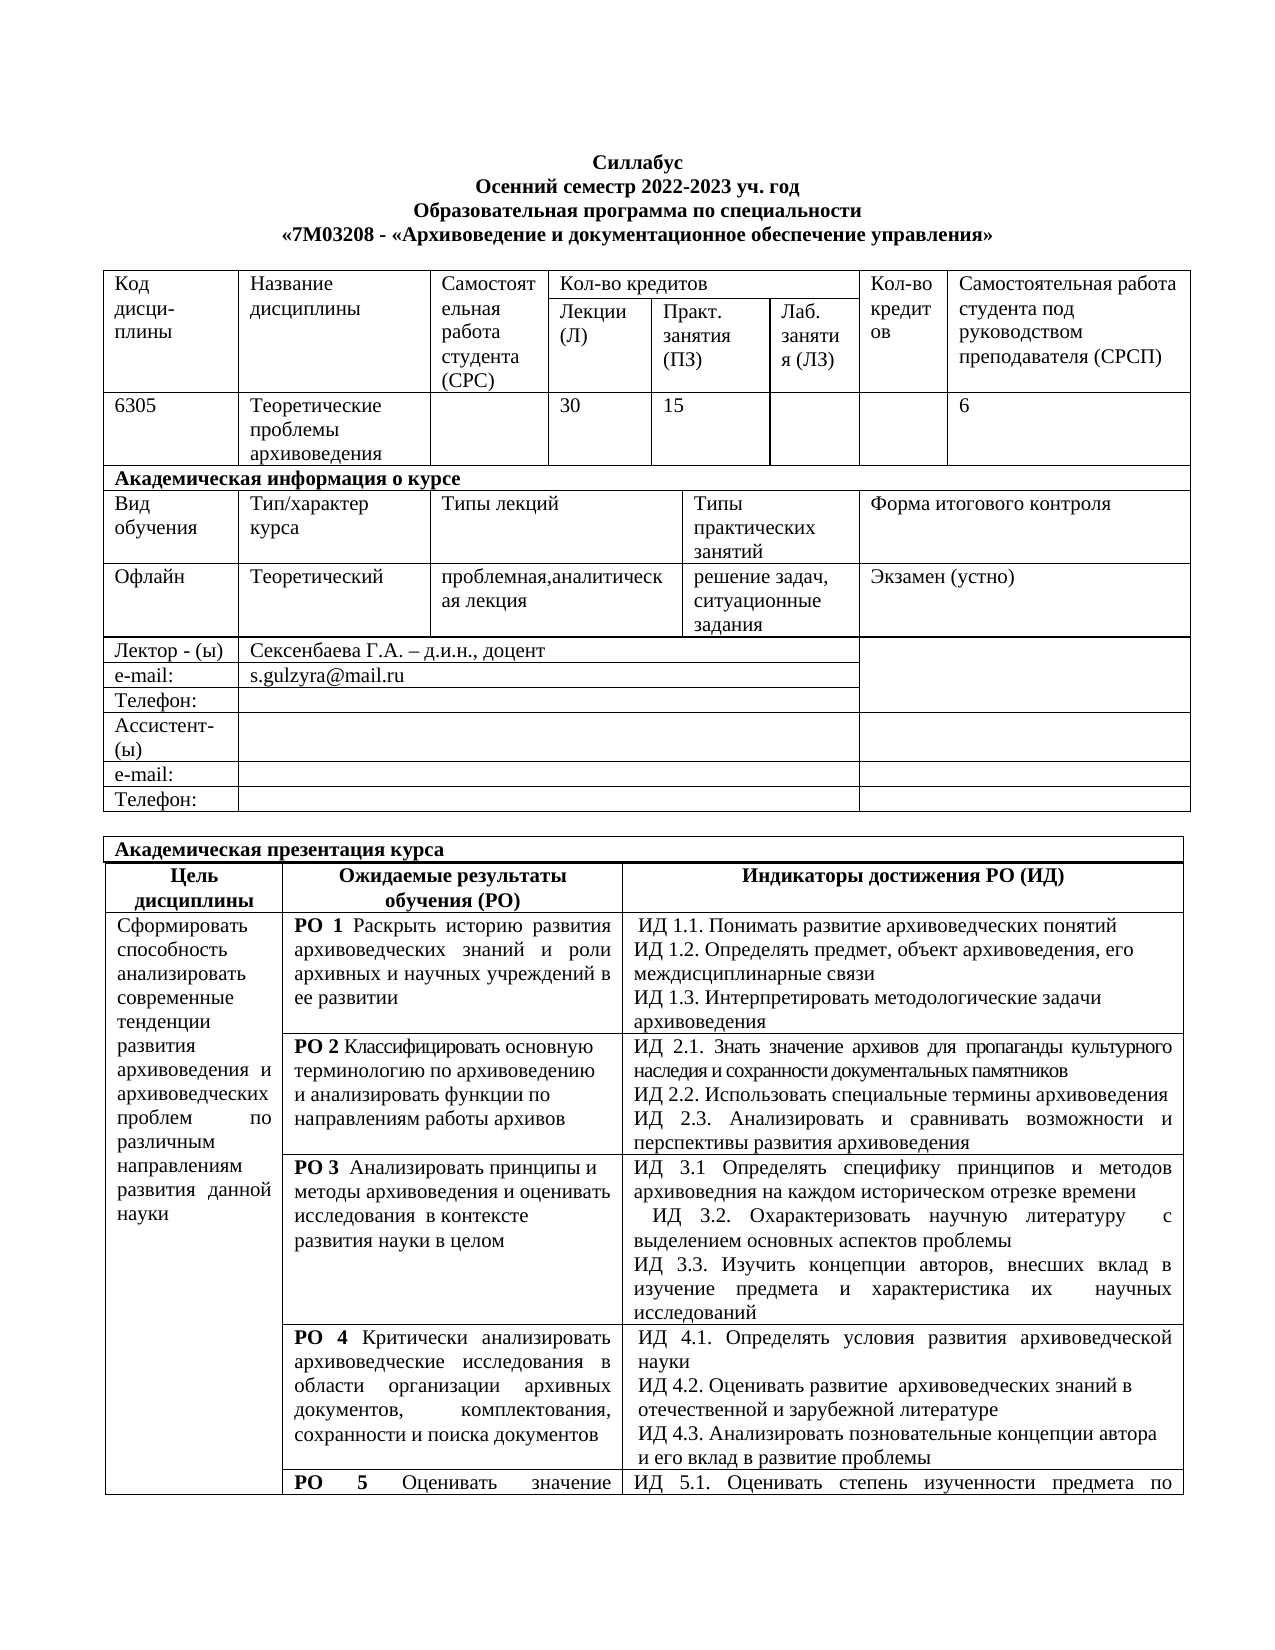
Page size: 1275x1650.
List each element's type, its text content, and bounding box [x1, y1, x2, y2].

table_header Академическая презентация курса [104, 837, 1183, 861]
table_cell ИД 4.1. Определять условия развития архивоведческой науки ИД 4.2. Оценивать развитие архивоведческих знаний в отечественной и зарубежной литературе ИД 4.3. Анализировать позновательные концепции автора и его вклад в развитие проблемы [623, 1325, 1183, 1469]
table_cell [860, 762, 1190, 786]
table_header Название дисциплины [239, 271, 430, 392]
table_header Самостоятельная работа студента под руководством преподавателя (СРСП) [948, 271, 1190, 392]
table_cell Вид обучения [104, 491, 238, 563]
table_cell Лаб. занятия (ЛЗ) [771, 299, 859, 392]
table_cell Экзамен (устно) [860, 564, 1190, 636]
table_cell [623, 1470, 1183, 1494]
table_cell Теоретический [239, 564, 430, 636]
table_cell [771, 393, 859, 465]
table_cell Теоретические проблемы архивоведения [239, 393, 430, 465]
table_cell РО 3 Анализировать принципы и методы архивоведения и оценивать исследования в контексте развития науки в целом [283, 1155, 622, 1324]
table_cell ИД 2.1. Знать значение архивов для пропаганды культурного наследия и сохранности документальных памятников ИД 2.2. Использовать специальные термины архивоведения ИД 2.3. Анализировать и сравнивать возможности и перспективы развития архивоведения [623, 1034, 1183, 1154]
table_cell [431, 393, 548, 465]
table_cell Форма итогового контроля [860, 491, 1190, 563]
table_cell Телефон: [104, 688, 238, 712]
table_cell [860, 787, 1190, 811]
table_cell Телефон: [104, 787, 238, 811]
text Образовательная программа по специальности [150, 198, 1125, 222]
table_cell ИД 3.1 Определять специфику принципов и методов архивоведния на каждом историческом отрезке времени ИД 3.2. Охарактеризовать научную литературу с выделением основных аспектов проблемы ИД 3.3. Изучить концепции авторов, внесших вклад в изучение предмета и характеристика их научных исследований [623, 1155, 1183, 1324]
text Осенний семестр 2022-2023 уч. год [150, 174, 1125, 198]
table_header Кол-во кредитов [549, 271, 859, 298]
table_cell [860, 713, 1190, 761]
table_cell 6305 [104, 393, 238, 465]
table_header Индикаторы достижения РО (ИД) [623, 864, 1183, 912]
table_cell РО 1 Раскрыть историю развития архивоведческих знаний и роли архивных и научных учреждений в ее развитии [283, 913, 622, 1033]
table_cell e-mail: [104, 762, 238, 786]
table_cell ИД 1.1. Понимать развитие архивоведческих понятий ИД 1.2. Определять предмет, объект архивоведения, его междисциплинарные связи ИД 1.3. Интерпретировать методологические задачи архивоведения [623, 913, 1183, 1033]
table_header Кол-во кредитов [860, 271, 947, 392]
table_cell Офлайн [104, 564, 238, 636]
table_header Ожидаемые результаты обучения (РО) [283, 864, 622, 912]
table_cell РО 2 Классифицировать основную терминологию по архивоведению и анализировать функции по направлениям работы архивов [283, 1034, 622, 1154]
table_cell решение задач, ситуационные задания [683, 564, 859, 636]
table_cell РО 4 Критически анализировать архивоведческие исследования в области организации архивных документов, комплектования, сохранности и поиска документов [283, 1325, 622, 1469]
table_header Самостоятельная работа студента (СРС) [431, 271, 548, 392]
table_cell [239, 688, 859, 712]
table_cell Практ. занятия (ПЗ) [652, 299, 769, 392]
table_cell [239, 787, 859, 811]
table_cell Лекции (Л) [549, 299, 651, 392]
table_cell Типы лекций [431, 491, 682, 563]
text Силлабус [150, 150, 1125, 174]
table_cell проблемная,аналитическая лекция [431, 564, 682, 636]
table_cell 15 [652, 393, 769, 465]
table_cell Академическая информация о курсе [104, 466, 1190, 490]
table_cell Сформировать способность анализировать современные тенденции развития архивоведения и архивоведческих проблем по различным направлениям развития данной науки [106, 913, 282, 1494]
table_cell Типы практических занятий [683, 491, 859, 563]
table_cell [860, 393, 947, 465]
table_cell Сексенбаева Г.А. – д.и.н., доцент [239, 638, 859, 662]
table_cell Лектор - (ы) [104, 638, 238, 662]
table_cell Ассистент- (ы) [104, 713, 238, 761]
table_header Цель дисциплины [106, 864, 282, 912]
table_cell Тип/характер курса [239, 491, 430, 563]
table_cell [239, 762, 859, 786]
table_cell 6 [948, 393, 1190, 465]
table_cell [860, 638, 1190, 712]
table_cell 30 [549, 393, 651, 465]
table_cell s.gulzyra@mail.ru [239, 663, 859, 687]
table_cell [239, 713, 859, 761]
text «7М03208 - «Архивоведение и документационное обеспечение управления» [150, 222, 1125, 246]
table_header Код дисци- плины [104, 271, 238, 392]
table_cell e-mail: [104, 663, 238, 687]
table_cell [283, 1470, 622, 1494]
